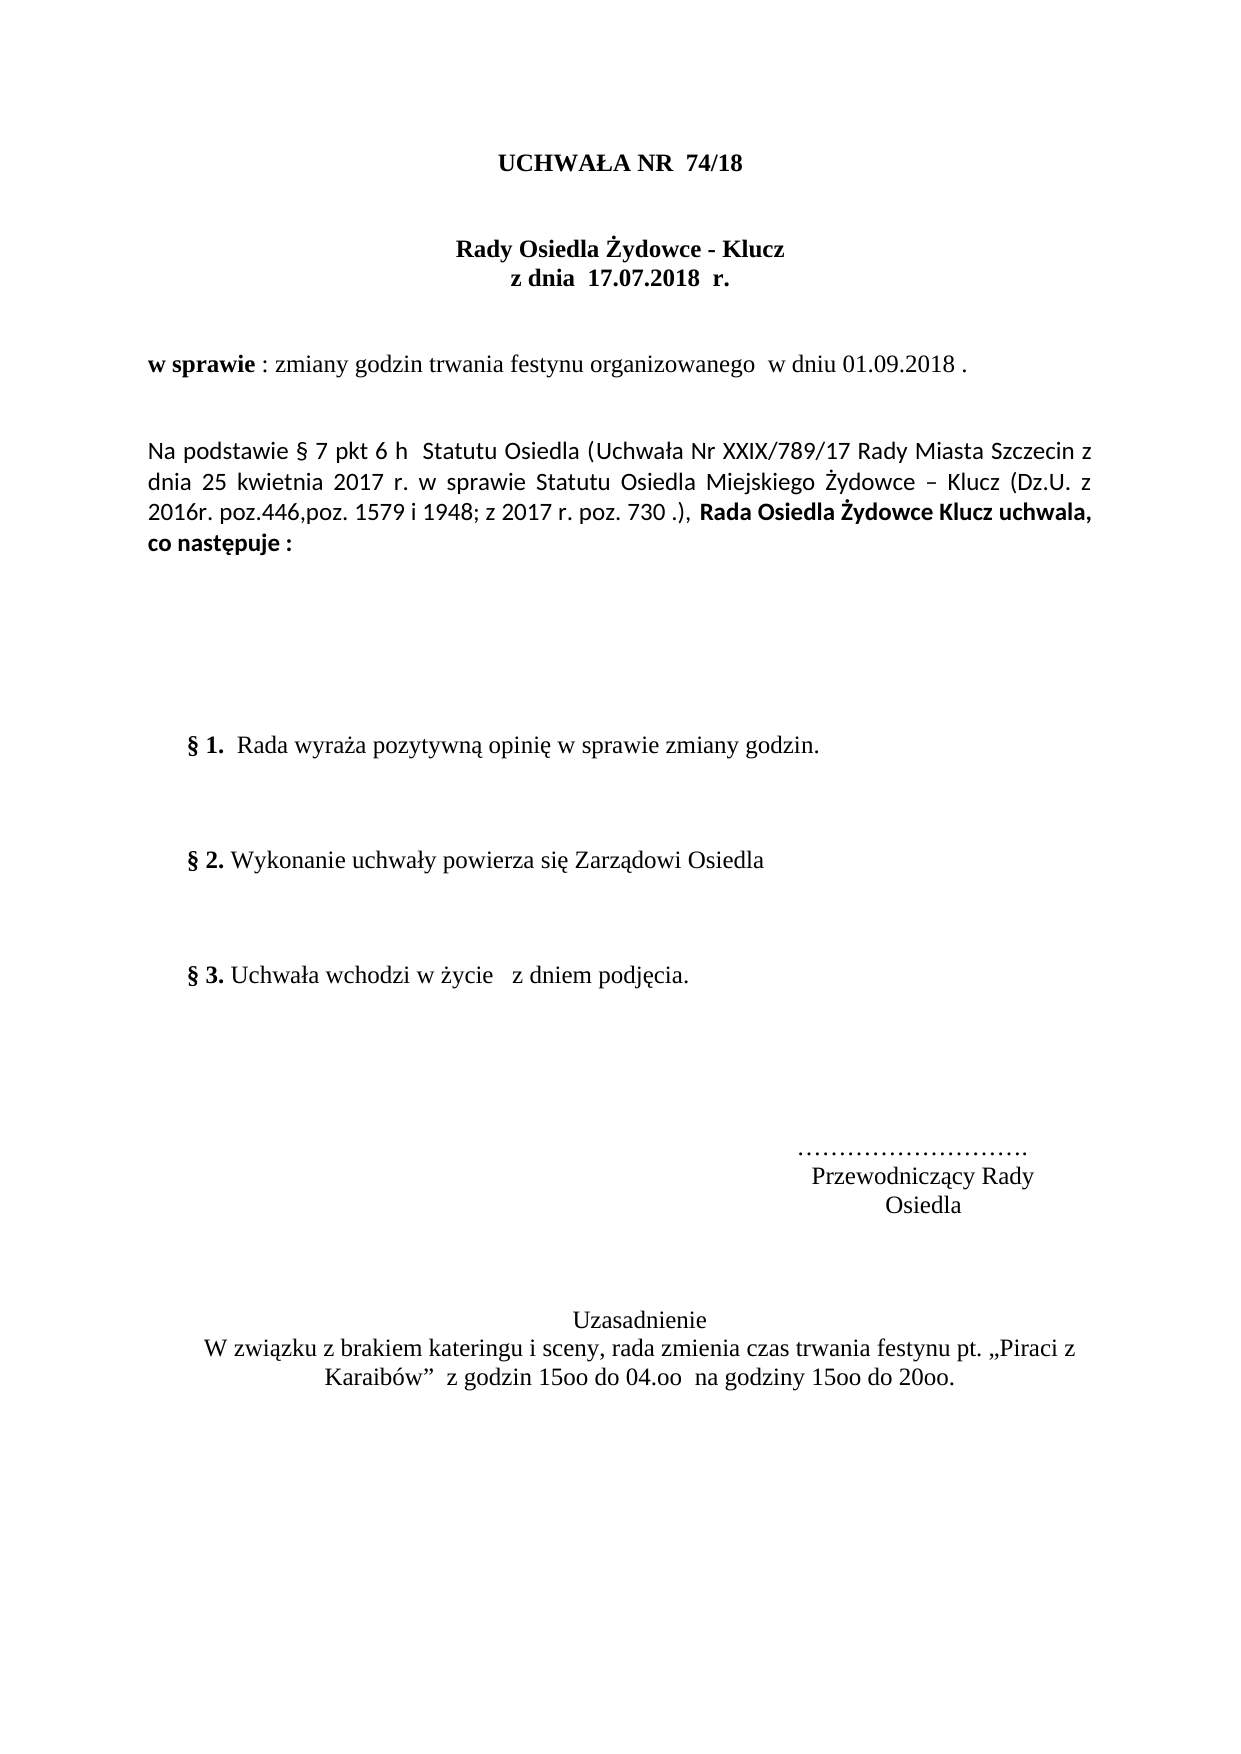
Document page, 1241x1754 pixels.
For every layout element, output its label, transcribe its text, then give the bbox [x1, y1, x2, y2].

text UCHWAŁA NR 74/18 [148, 148, 1093, 176]
text Przewodniczący Rady [187, 1161, 1093, 1190]
text § 1. Rada wyraża pozytywną opinię w sprawie zmiany godzin. [187, 730, 1093, 758]
text Uzasadnienie [187, 1305, 1093, 1333]
text § 3. Uchwała wchodzi w życie z dniem podjęcia. [187, 960, 1093, 988]
text z dnia 17.07.2018 r. [148, 263, 1093, 291]
text Rady Osiedla Żydowce - Klucz [148, 234, 1093, 263]
text § 2. Wykonanie uchwały powierza się Zarządowi Osiedla [187, 845, 1093, 873]
text w sprawie : zmiany godzin trwania festynu organizowanego w dniu 01.09.2018 . [148, 349, 1093, 378]
text Na podstawie § 7 pkt 6 h Statutu Osiedla (Uchwała Nr XXIX/789/17 Rady Miasta Szczecin z dnia 25 kwietnia 2017 r. w sprawie Statutu Osiedla Miejskiego Żydowce – Klucz (Dz.U. z 2016r. poz.446,poz. 1579 i 1948; z 2017 r. poz. 730 .), Rada Osiedla Żydowce Klucz uchwala, co następuje : [148, 435, 1093, 557]
text Osiedla [187, 1190, 1093, 1218]
text W związku z brakiem kateringu i sceny, rada zmienia czas trwania festynu pt. „Piraci z Karaibów” z godzin 15oo do 04.oo na godziny 15oo do 20oo. [187, 1333, 1093, 1391]
text ………………………. [187, 1132, 1093, 1161]
